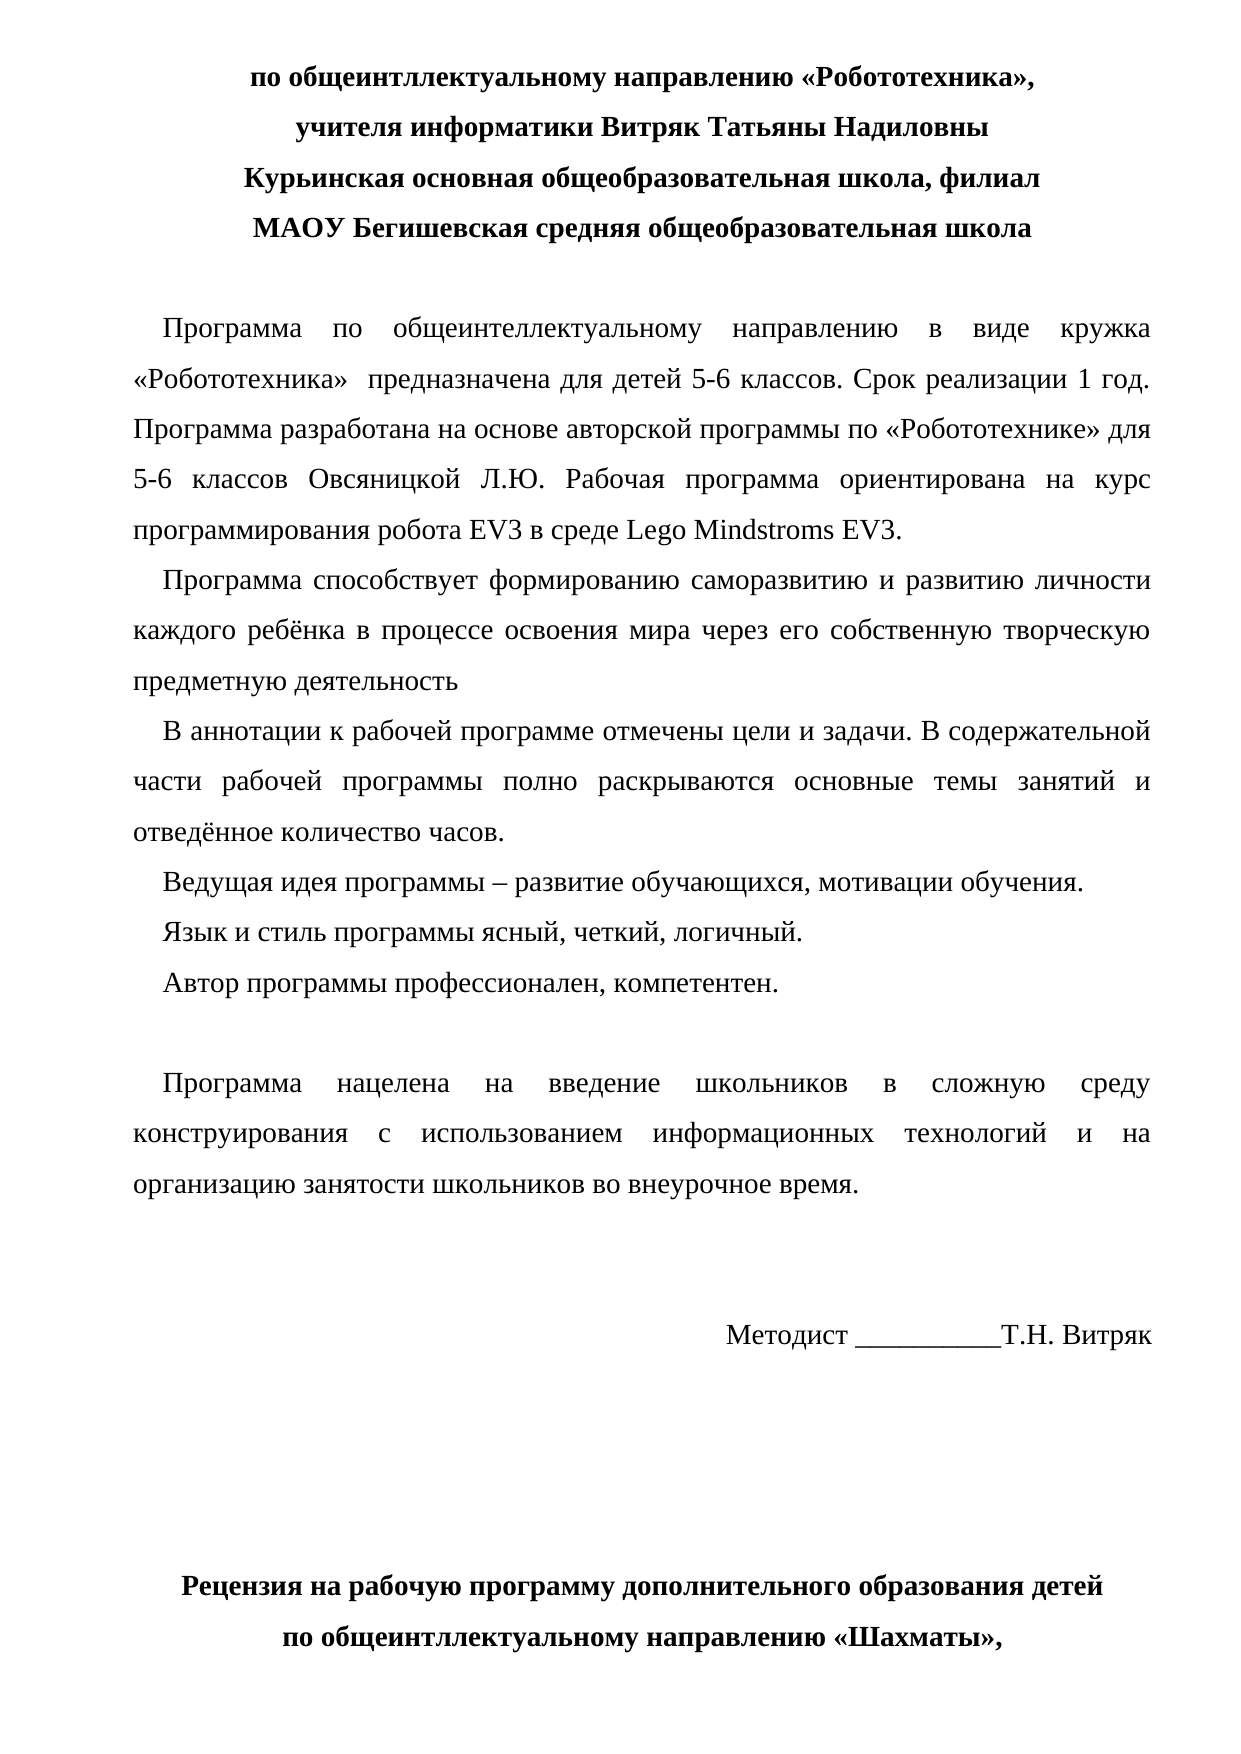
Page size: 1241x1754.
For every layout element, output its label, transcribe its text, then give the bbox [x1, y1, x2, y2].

text МАОУ Бегишевская средняя общеобразовательная школа [133, 210, 1152, 243]
text Ведущая идея программы – развитие обучающихся, мотивации обучения. [133, 864, 1152, 898]
text Программа способствует формированию саморазвитию и развитию личности каждого ребёнка в процессе освоения мира через его собственную творческую предметную деятельность [133, 562, 1152, 696]
text по общеинтллектуальному направлению «Робототехника», [133, 59, 1152, 93]
text учителя информатики Витряк Татьяны Надиловны [133, 109, 1152, 143]
text Методист __________Т.Н. Витряк [133, 1317, 1152, 1350]
text Курьинская основная общеобразовательная школа, филиал [133, 160, 1152, 193]
text Язык и стиль программы ясный, четкий, логичный. [133, 914, 1152, 948]
text Программа по общеинтеллектуальному направлению в виде кружка «Робототехника» предназначена для детей 5-6 классов. Срок реализации 1 год. Программа разработана на основе авторской программы по «Робототехнике» для 5-6 классов Овсяницкой Л.Ю. Рабочая программа ориентирована на курс программирования робота EV3 в среде Lego Mindstroms EV3. [133, 311, 1152, 545]
text Автор программы профессионален, компетентен. [133, 965, 1152, 998]
text Программа нацелена на введение школьников в сложную среду конструирования с использованием информационных технологий и на организацию занятости школьников во внеурочное время. [133, 1065, 1152, 1199]
text Рецензия на рабочую программу дополнительного образования детей [133, 1568, 1152, 1602]
text В аннотации к рабочей программе отмечены цели и задачи. В содержательной части рабочей программы полно раскрываются основные темы занятий и отведённое количество часов. [133, 713, 1152, 847]
text по общеинтллектуальному направлению «Шахматы», [133, 1619, 1152, 1652]
